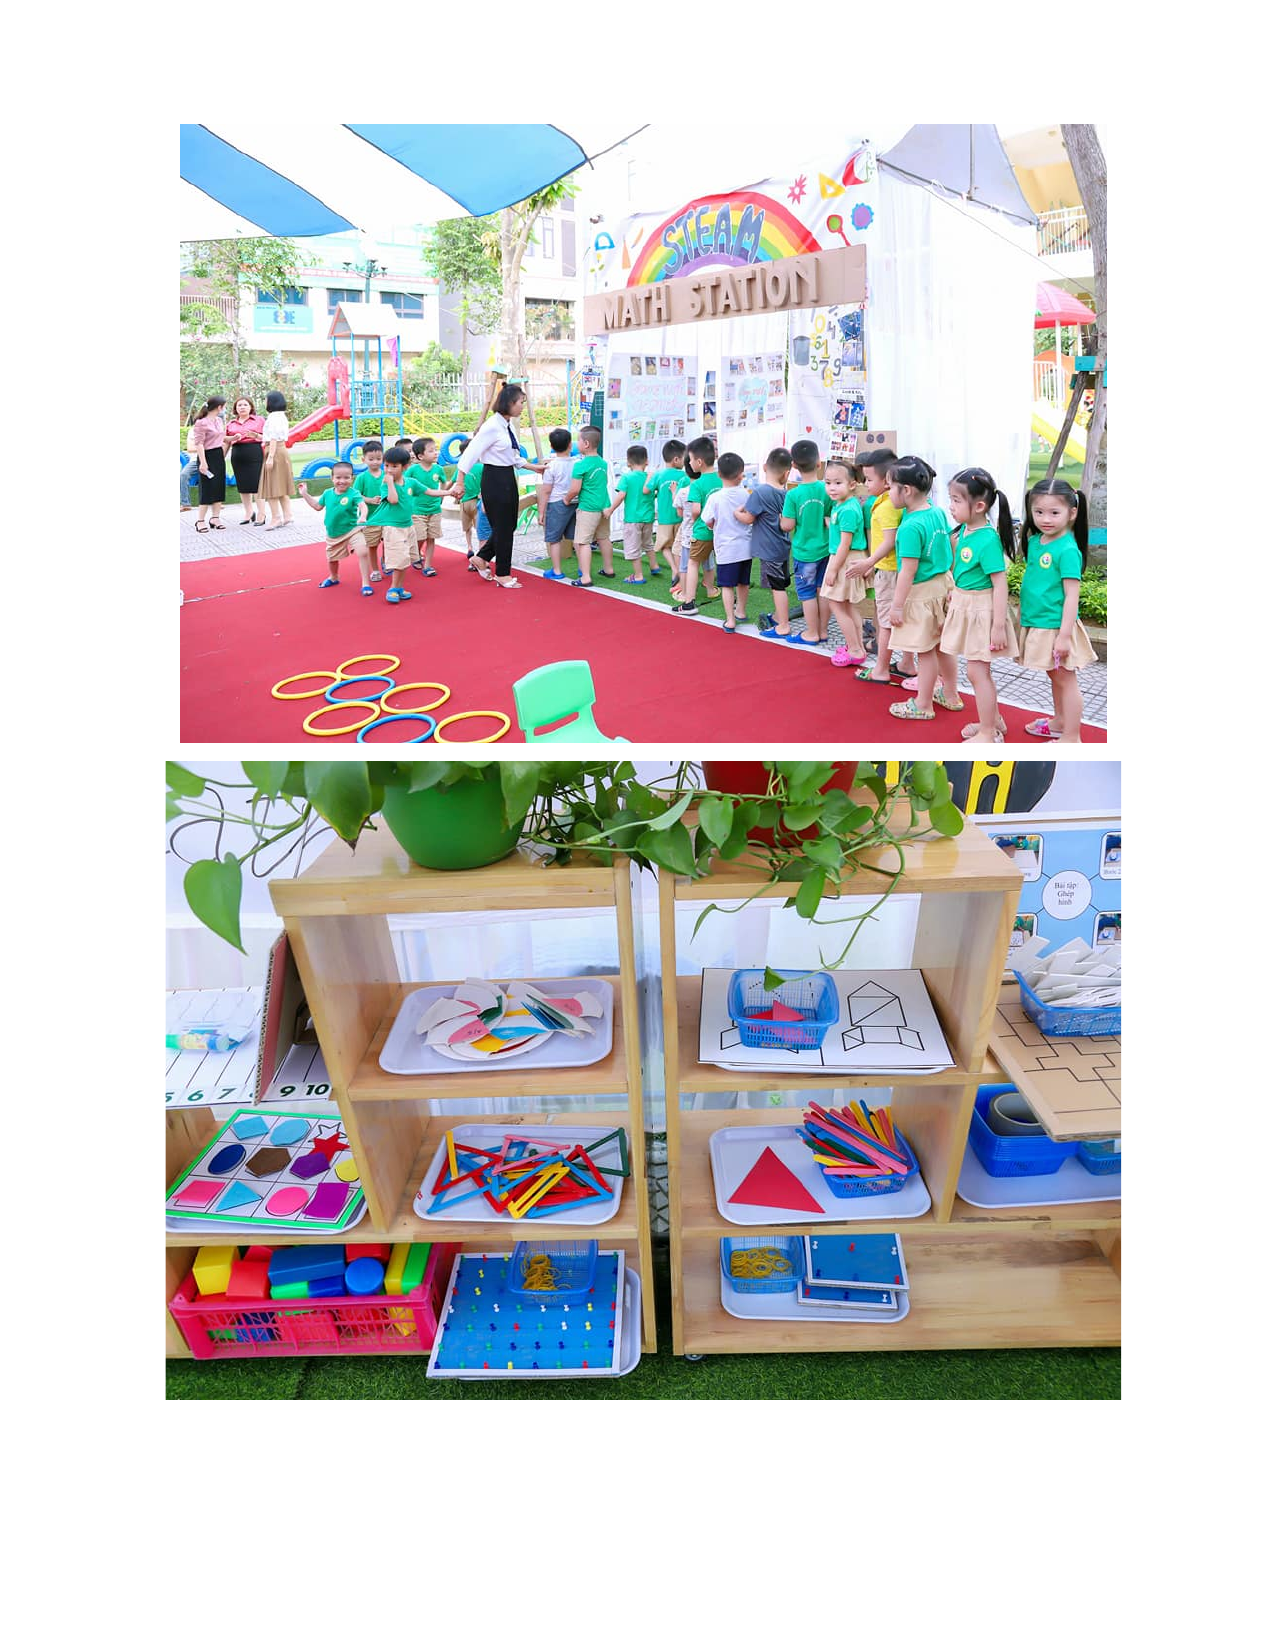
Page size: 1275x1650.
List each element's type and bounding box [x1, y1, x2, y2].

picture [180, 124, 1107, 743]
picture [165, 761, 1122, 1400]
